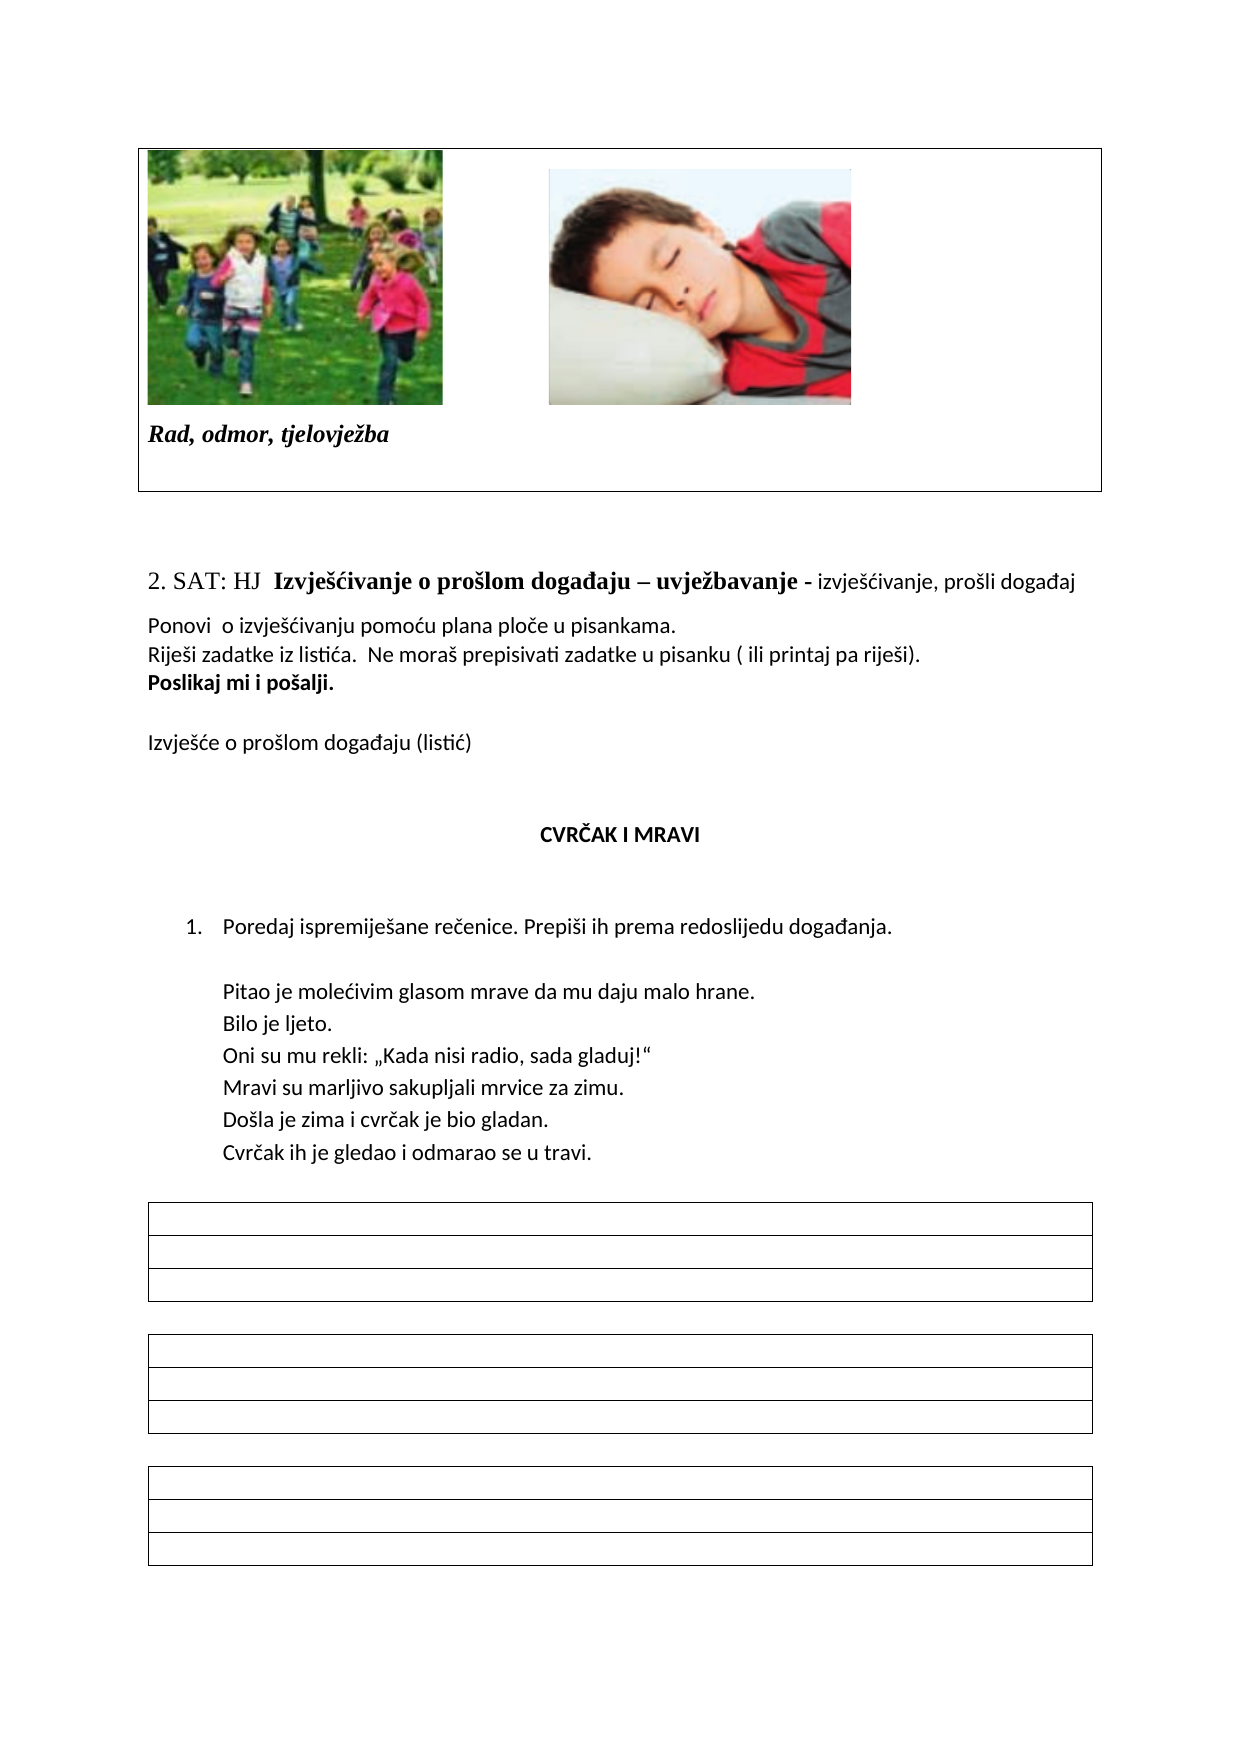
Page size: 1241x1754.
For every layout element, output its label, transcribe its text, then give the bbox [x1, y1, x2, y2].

picture [147, 150, 443, 405]
text CVRČAK I MRAVI [148, 820, 1093, 848]
text Cvrčak ih je gledao i odmarao se u travi. [223, 1138, 1093, 1166]
table_cell [149, 1533, 1092, 1565]
text Izvješće o prošlom događaju (listić) [148, 728, 1093, 756]
table_cell [149, 1269, 1092, 1301]
text Riješi zadatke iz listića. Ne moraš prepisivati zadatke u pisanku ( ili printaj pa riješi). [148, 640, 1093, 668]
text Došla je zima i cvrčak je bio gladan. [223, 1106, 1093, 1134]
text Pitao je molećivim glasom mrave da mu daju malo hrane. [223, 977, 1093, 1005]
table_cell [149, 1401, 1092, 1433]
text Mravi su marljivo sakupljali mrvice za zimu. [223, 1073, 1093, 1101]
text Oni su mu rekli: „Kada nisi radio, sada gladuj!“ [223, 1041, 1093, 1069]
text Bilo je ljeto. [223, 1009, 1093, 1037]
table_header [149, 1467, 1092, 1499]
text Rad, odmor, tjelovježba [139, 416, 1101, 448]
text Poslikaj mi i pošalji. [148, 668, 1093, 696]
table_cell [149, 1368, 1092, 1400]
text 2. SAT: HJ Izvješćivanje o prošlom događaju – uvježbavanje - izvješćivanje, prošli događaj [148, 566, 1093, 595]
table_cell [149, 1500, 1092, 1532]
picture [548, 169, 852, 405]
text Ponovi o izvješćivanju pomoću plana ploče u pisankama. [148, 612, 1093, 640]
table_header [149, 1335, 1092, 1367]
list Poredaj ispremiješane rečenice. Prepiši ih prema redoslijedu događanja. [185, 912, 1093, 941]
table_cell [149, 1236, 1092, 1268]
table_header [149, 1203, 1092, 1235]
